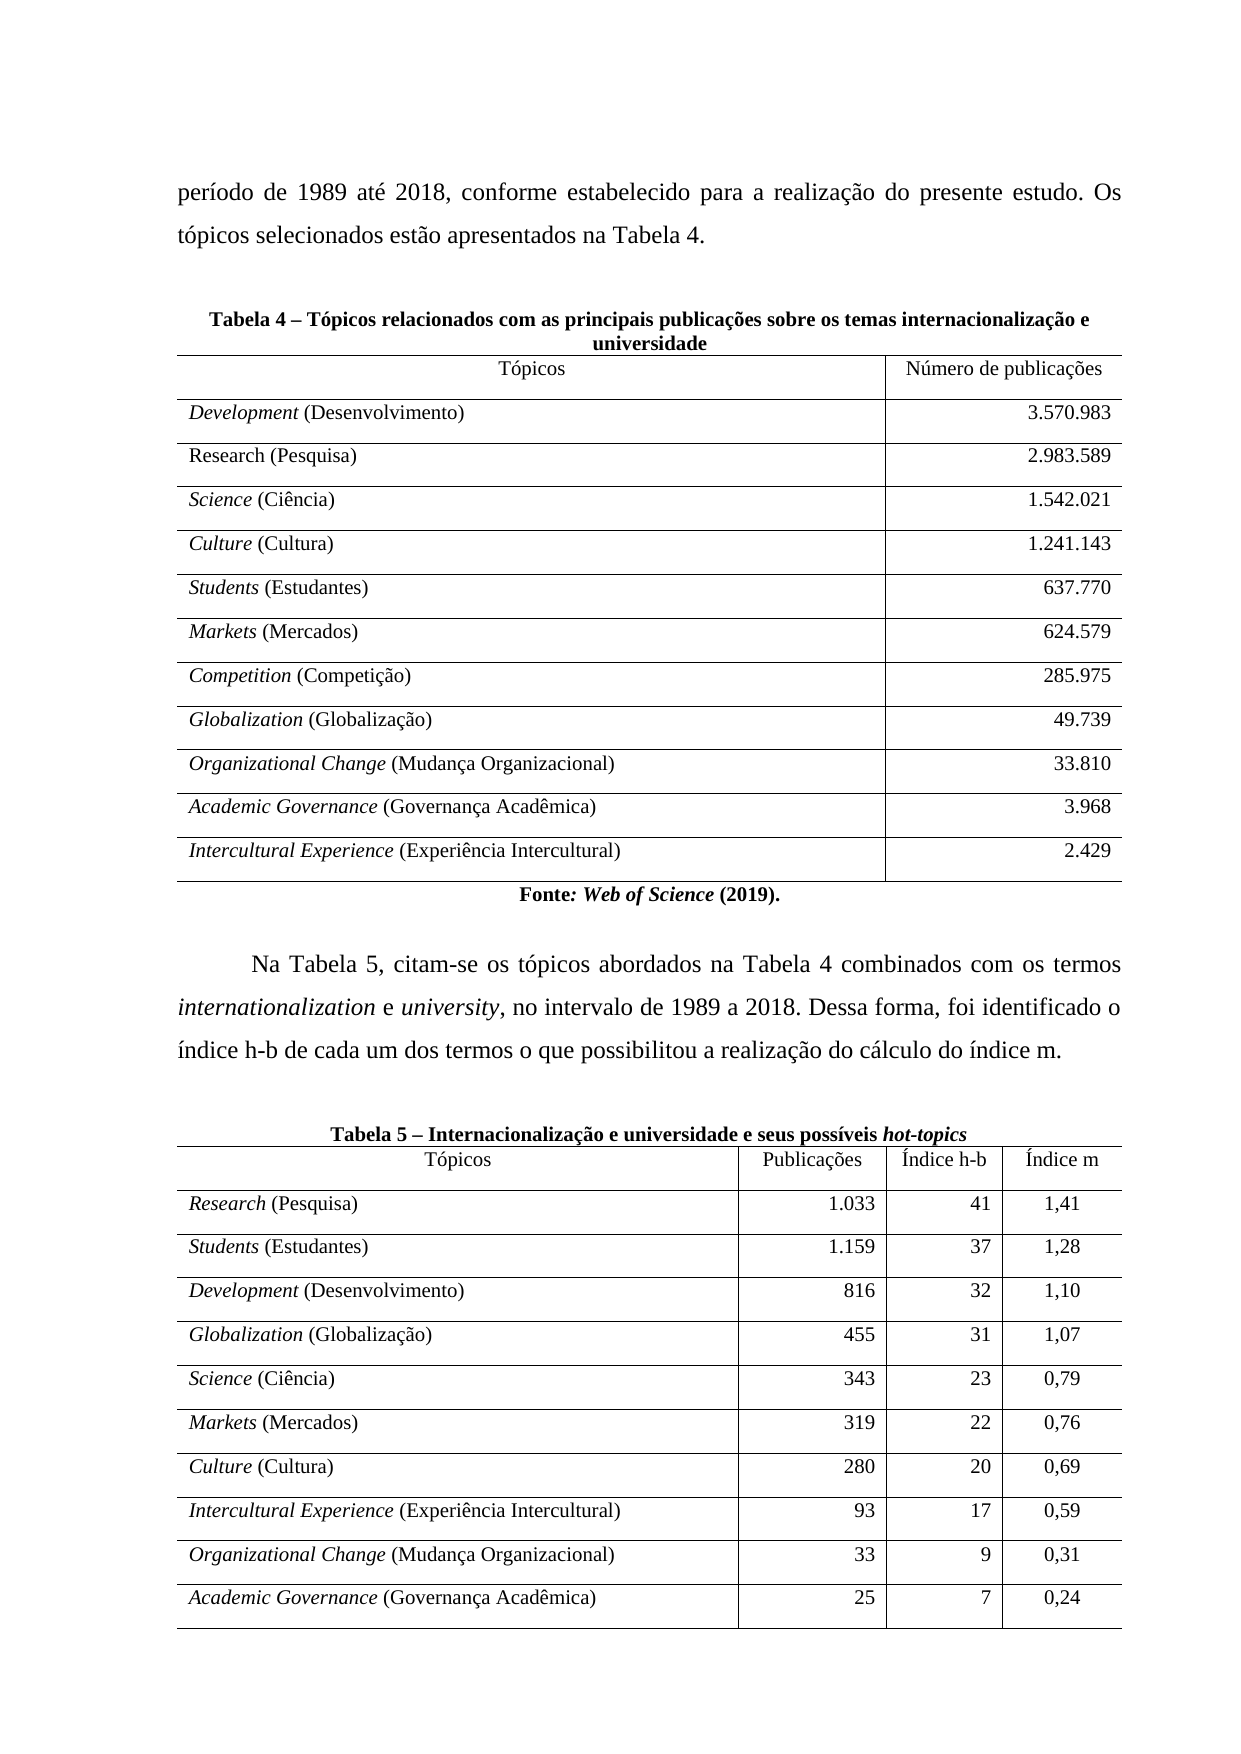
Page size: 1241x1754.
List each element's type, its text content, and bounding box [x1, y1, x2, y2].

table_cell 22 [887, 1410, 1002, 1453]
table_cell Globalization (Globalização) [177, 707, 885, 749]
table_cell 343 [739, 1366, 886, 1409]
table_cell Competition (Competição) [177, 663, 885, 706]
table_cell Development (Desenvolvimento) [177, 400, 885, 442]
table_cell 1,41 [1003, 1191, 1122, 1233]
text Na Tabela 5, citam-se os tópicos abordados na Tabela 4 combinados com os termos internationalization e university, no intervalo de 1989 a 2018. Dessa forma, foi identificado o índice h-b de cada um dos termos o que possibilitou a realização do cálculo do índice m. [177, 949, 1122, 1064]
table_header Índice m [1003, 1147, 1122, 1189]
table_header Publicações [739, 1147, 886, 1189]
table_cell 280 [739, 1454, 886, 1497]
table_cell 1,28 [1003, 1235, 1122, 1277]
table_cell 17 [887, 1498, 1002, 1540]
table_cell Research (Pesquisa) [177, 444, 885, 486]
table_cell 2.429 [886, 838, 1122, 881]
table_cell Markets (Mercados) [177, 1410, 738, 1453]
table_cell 0,31 [1003, 1541, 1122, 1584]
table_cell Culture (Cultura) [177, 1454, 738, 1497]
table_cell 319 [739, 1410, 886, 1453]
table_cell 1.542.021 [886, 487, 1122, 530]
table_cell 37 [887, 1235, 1002, 1277]
table_cell 49.739 [886, 707, 1122, 749]
table_cell Research (Pesquisa) [177, 1191, 738, 1233]
text Tabela 5 – Internacionalização e universidade e seus possíveis hot-topics [177, 1122, 1122, 1146]
table_cell 33 [739, 1541, 886, 1584]
table_cell 7 [887, 1585, 1002, 1628]
table_cell 0,79 [1003, 1366, 1122, 1409]
table_cell 9 [887, 1541, 1002, 1584]
table_cell 23 [887, 1366, 1002, 1409]
table_cell Development (Desenvolvimento) [177, 1278, 738, 1321]
table_cell 25 [739, 1585, 886, 1628]
table_cell Intercultural Experience (Experiência Intercultural) [177, 1498, 738, 1540]
table_cell 1,07 [1003, 1322, 1122, 1365]
table_cell Academic Governance (Governança Acadêmica) [177, 1585, 738, 1628]
table_cell 41 [887, 1191, 1002, 1233]
table_cell Organizational Change (Mudança Organizacional) [177, 1541, 738, 1584]
table_cell 0,59 [1003, 1498, 1122, 1540]
table_cell Science (Ciência) [177, 1366, 738, 1409]
table_cell Science (Ciência) [177, 487, 885, 530]
text Tabela 4 – Tópicos relacionados com as principais publicações sobre os temas internacionalização e universidade [177, 307, 1122, 355]
table_cell 20 [887, 1454, 1002, 1497]
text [177, 177, 1122, 249]
table_cell 637.770 [886, 575, 1122, 618]
table_cell 285.975 [886, 663, 1122, 706]
table_cell Students (Estudantes) [177, 575, 885, 618]
table_cell Students (Estudantes) [177, 1235, 738, 1277]
table_cell 2.983.589 [886, 444, 1122, 486]
table_cell 1.033 [739, 1191, 886, 1233]
table_cell Globalization (Globalização) [177, 1322, 738, 1365]
table_cell Culture (Cultura) [177, 531, 885, 574]
table_cell 32 [887, 1278, 1002, 1321]
table_cell 816 [739, 1278, 886, 1321]
table_cell 0,24 [1003, 1585, 1122, 1628]
table_cell 3.968 [886, 794, 1122, 837]
table_cell Markets (Mercados) [177, 619, 885, 662]
table_cell 3.570.983 [886, 400, 1122, 442]
table_cell 1,10 [1003, 1278, 1122, 1321]
table_cell 0,69 [1003, 1454, 1122, 1497]
table_cell 624.579 [886, 619, 1122, 662]
text Fonte: Web of Science (2019). [177, 882, 1122, 906]
table_cell 33.810 [886, 750, 1122, 793]
table_cell 0,76 [1003, 1410, 1122, 1453]
table_cell 455 [739, 1322, 886, 1365]
table_header Número de publicações [886, 356, 1122, 398]
table_cell Organizational Change (Mudança Organizacional) [177, 750, 885, 793]
table_cell 31 [887, 1322, 1002, 1365]
table_cell 1.159 [739, 1235, 886, 1277]
table_header Índice h-b [887, 1147, 1002, 1189]
table_cell 1.241.143 [886, 531, 1122, 574]
table_cell 93 [739, 1498, 886, 1540]
table_header Tópicos [177, 356, 885, 398]
table_cell Intercultural Experience (Experiência Intercultural) [177, 838, 885, 881]
table_cell Academic Governance (Governança Acadêmica) [177, 794, 885, 837]
table_header Tópicos [177, 1147, 738, 1189]
